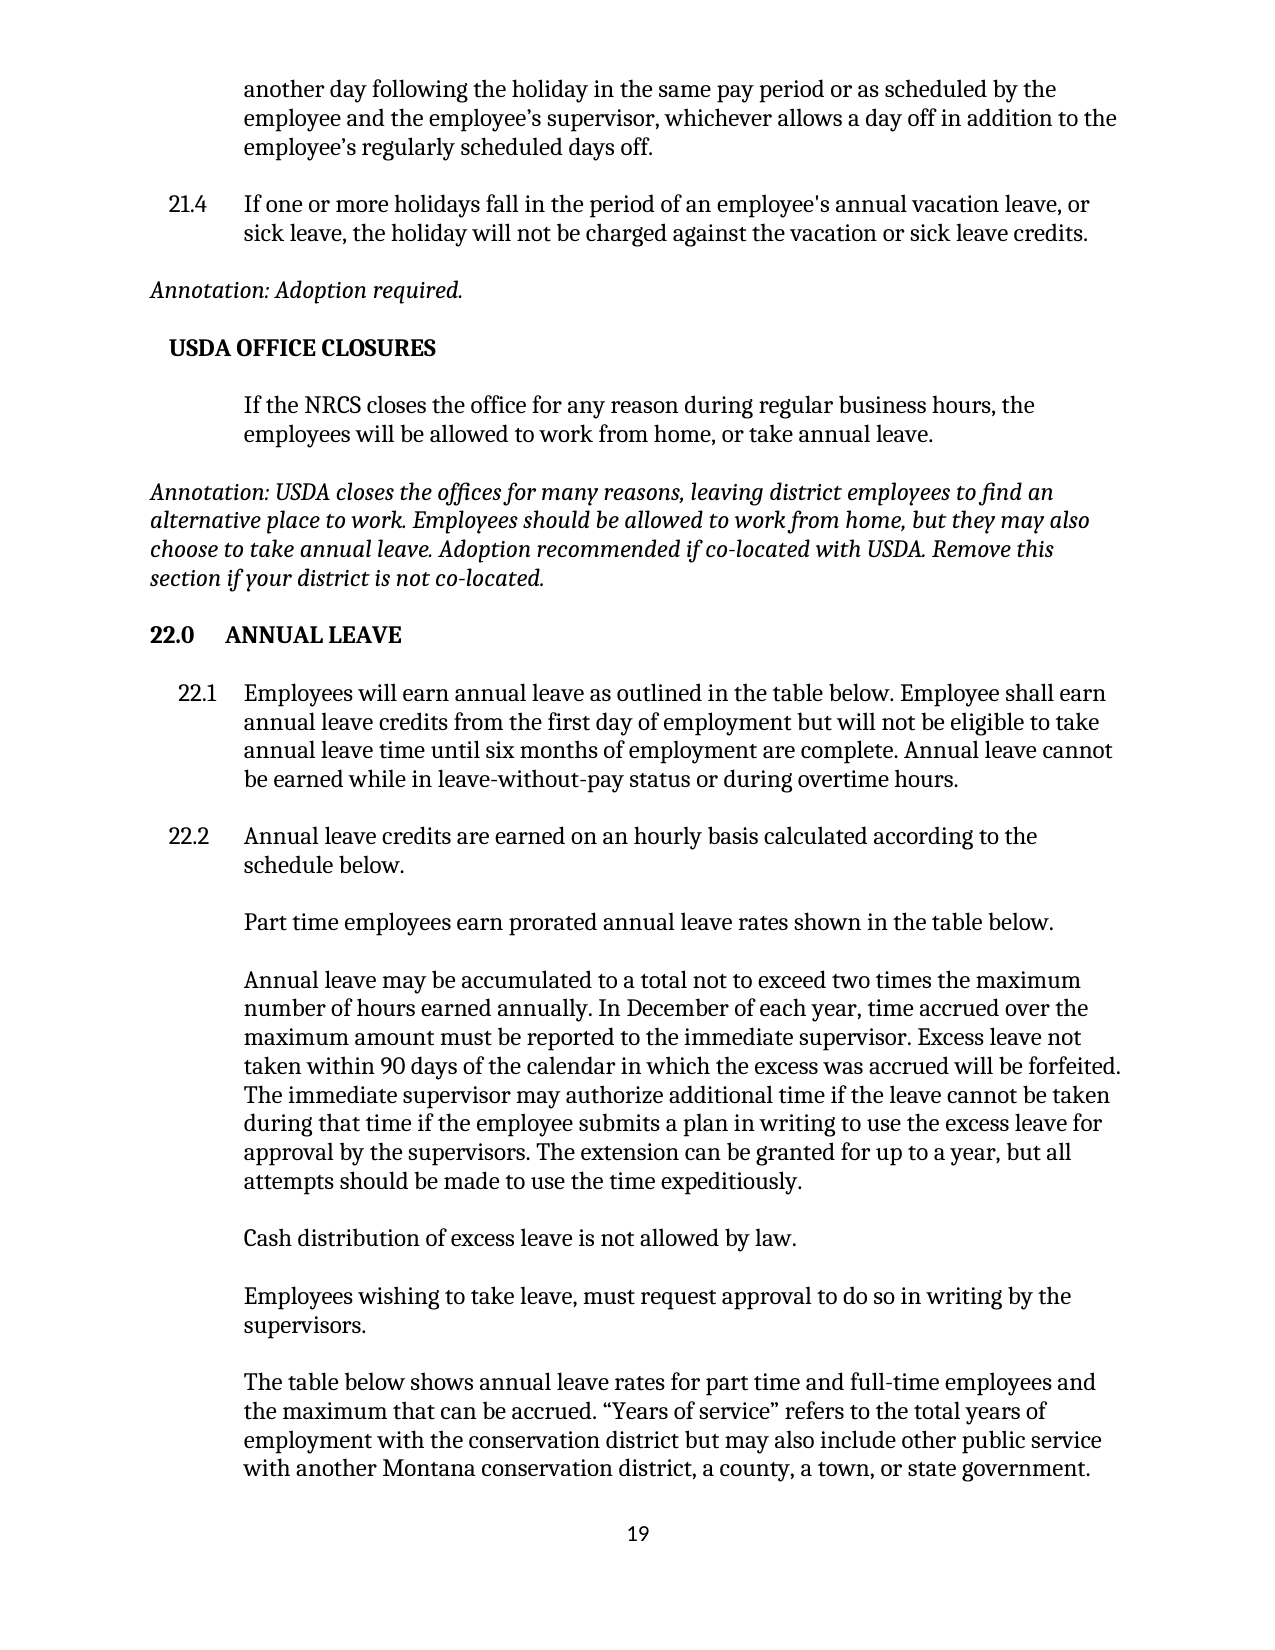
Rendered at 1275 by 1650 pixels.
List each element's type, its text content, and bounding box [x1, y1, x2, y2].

text 22.0 ANNUAL LEAVE [150, 621, 1125, 650]
text If the NRCS closes the office for any reason during regular business hours, the employees will be allowed to work from home, or take annual leave. [244, 391, 1125, 449]
text Part time employees earn prorated annual leave rates shown in the table below. [244, 908, 1125, 937]
text Employees wishing to take leave, must request approval to do so in writing by the supervisors. [244, 1282, 1125, 1339]
text Annotation: Adoption required. [150, 276, 1125, 305]
text 22.2 Annual leave credits are earned on an hourly basis calculated according to the schedule below. [169, 822, 1125, 879]
text Annotation: USDA closes the offices for many reasons, leaving district employees to find an alternative place to work. Employees should be allowed to work from home, but they may also choose to take annual leave. Adoption recommended if co-located with USDA. Remove this section if your district is not co-located. [150, 477, 1125, 592]
text The table below shows annual leave rates for part time and full-time employees and the maximum that can be accrued. “Years of service” refers to the total years of employment with the conservation district but may also include other public service with another Montana conservation district, a county, a town, or state government. [244, 1368, 1125, 1483]
text USDA OFFICE CLOSURES [169, 334, 1125, 362]
text 22.1 Employees will earn annual leave as outlined in the table below. Employee shall earn annual leave credits from the first day of employment but will not be eligible to take annual leave time until six months of employment are complete. Annual leave cannot be earned while in leave-without-pay status or during overtime hours. [178, 679, 1125, 794]
text Cash distribution of excess leave is not allowed by law. [244, 1224, 1125, 1253]
text Annual leave may be accumulated to a total not to exceed two times the maximum number of hours earned annually. In December of each year, time accrued over the maximum amount must be reported to the immediate supervisor. Excess leave not taken within 90 days of the calendar in which the excess was accrued will be forfeited. The immediate supervisor may authorize additional time if the leave cannot be taken during that time if the employee submits a plan in writing to use the excess leave for approval by the supervisors. The extension can be granted for up to a year, but all attempts should be made to use the time expeditiously. [244, 966, 1125, 1196]
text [169, 75, 1125, 161]
text 21.4 If one or more holidays fall in the period of an employee's annual vacation leave, or sick leave, the holiday will not be charged against the vacation or sick leave credits. [169, 190, 1125, 247]
